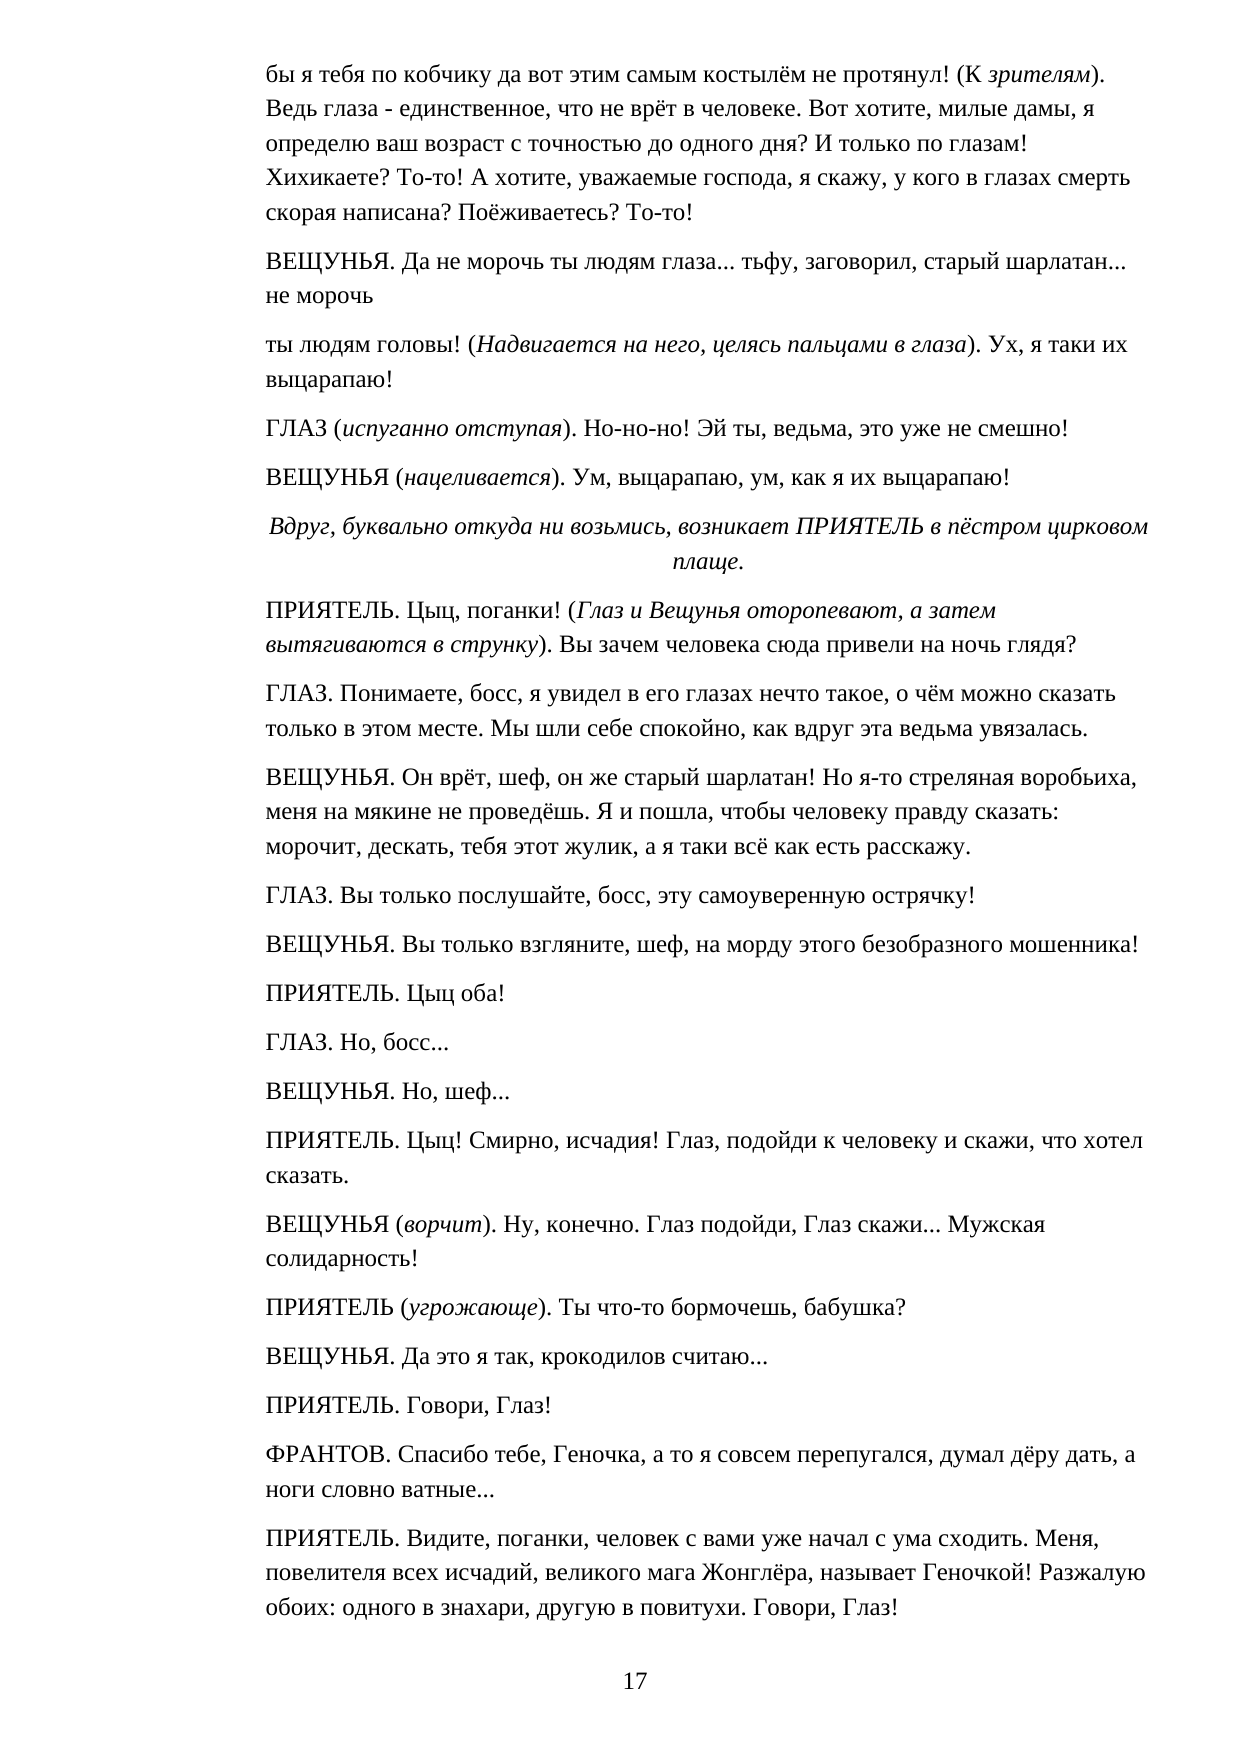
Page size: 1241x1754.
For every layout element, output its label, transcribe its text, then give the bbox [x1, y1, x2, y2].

list ГЛАЗ (испуганно отступая). Но-но-но! Эй ты, ведьма, это уже не смешно! [265, 413, 1152, 442]
list ПРИЯТЕЛЬ. Цыц! Смирно, исчадия! Глаз, подойди к человеку и скажи, что хотел сказать. [265, 1125, 1152, 1188]
list Вдруг, буквально откуда ни возьмись, возникает ПРИЯТЕЛЬ в пёстром цирковом плаще. [265, 511, 1152, 574]
list ГЛАЗ. Понимаете, босс, я увидел в его глазах нечто такое, о чём можно сказать только в этом месте. Мы шли себе спокойно, как вдруг эта ведьма увязалась. [265, 678, 1152, 742]
list ВЕЩУНЬЯ. Но, шеф... [265, 1076, 1152, 1105]
list ГЛАЗ. Но, босс... [265, 1027, 1152, 1056]
list ты людям головы! (Надвигается на него, целясь пальцами в глаза). Ух, я таки их выцарапаю! [265, 329, 1152, 393]
list ГЛАЗ. Вы только послушайте, босс, эту самоуверенную острячку! [265, 880, 1152, 909]
list ПРИЯТЕЛЬ. Цыц, поганки! (Глаз и Вещунья оторопевают, а затем вытягиваются в струнку). Вы зачем человека сюда привели на ночь глядя? [265, 595, 1152, 658]
list ПРИЯТЕЛЬ. Цыц оба! [265, 978, 1152, 1007]
list ВЕЩУНЬЯ. Вы только взгляните, шеф, на морду этого безобразного мошенника! [265, 929, 1152, 958]
list ПРИЯТЕЛЬ. Видите, поганки, человек с вами уже начал с ума сходить. Меня, повелителя всех исчадий, великого мага Жонглёра, называет Геночкой! Разжалую обоих: одного в знахари, другую в повитухи. Говори, Глаз! [265, 1523, 1152, 1621]
list ВЕЩУНЬЯ. Да не морочь ты людям глаза... тьфу, заговорил, старый шарлатан... не морочь [265, 246, 1152, 309]
list ПРИЯТЕЛЬ (угрожающе). Ты что-то бормочешь, бабушка? [265, 1292, 1152, 1321]
list ВЕЩУНЬЯ. Да это я так, крокодилов считаю... [265, 1341, 1152, 1370]
list ВЕЩУНЬЯ (нацеливается). Ум, выцарапаю, ум, как я их выцарапаю! [265, 462, 1152, 491]
list ПРИЯТЕЛЬ. Говори, Глаз! [265, 1390, 1152, 1419]
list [265, 59, 1152, 226]
list ВЕЩУНЬЯ (ворчит). Ну, конечно. Глаз подойди, Глаз скажи... Мужская солидарность! [265, 1209, 1152, 1272]
list ВЕЩУНЬЯ. Он врёт, шеф, он же старый шарлатан! Но я-то стреляная воробьиха, меня на мякине не проведёшь. Я и пошла, чтобы человеку правду сказать: морочит, дескать, тебя этот жулик, а я таки всё как есть расскажу. [265, 762, 1152, 859]
list ФРАНТОВ. Спасибо тебе, Геночка, а то я совсем перепугался, думал дёру дать, а ноги словно ватные... [265, 1439, 1152, 1503]
